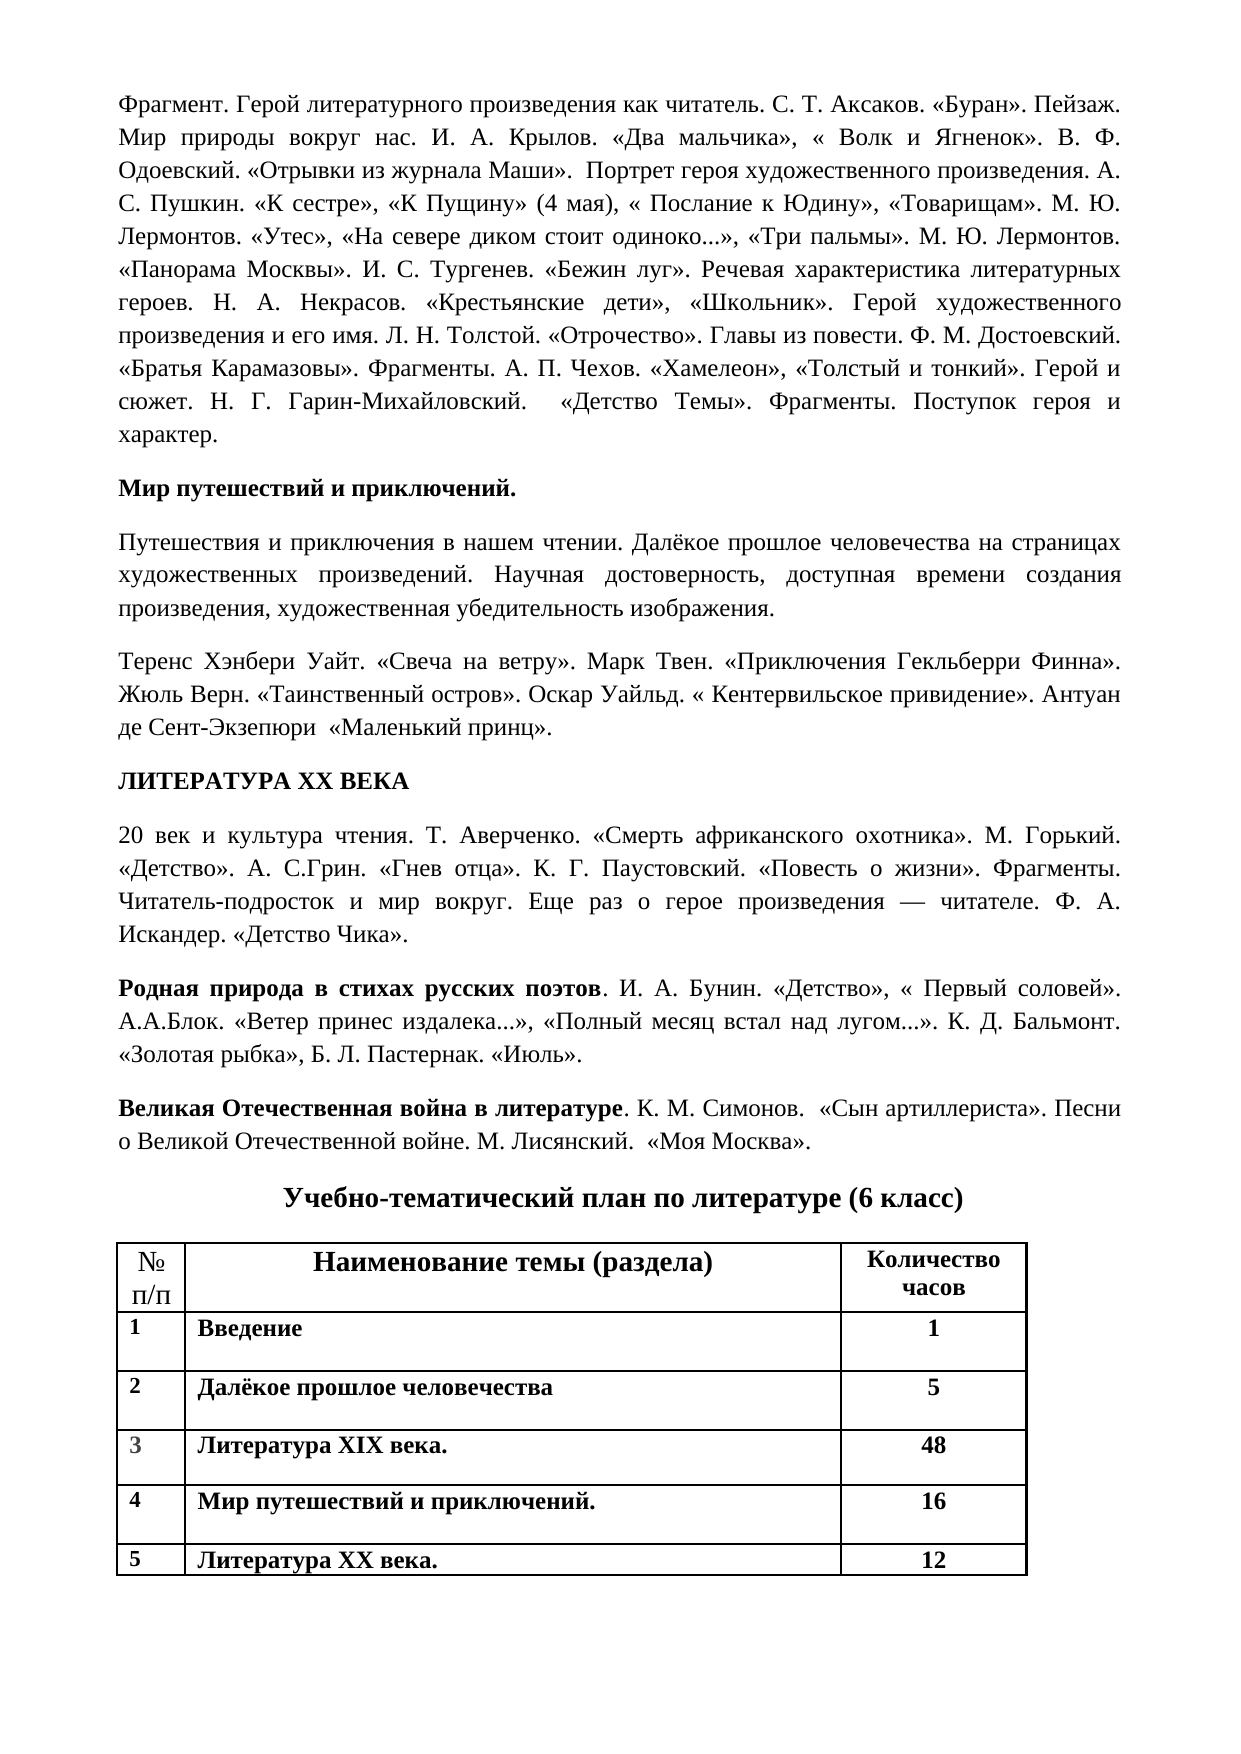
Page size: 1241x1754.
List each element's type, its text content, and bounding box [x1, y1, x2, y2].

table_cell 1 [842, 1313, 1025, 1369]
table_cell Литература XIX века. [186, 1431, 840, 1484]
table_cell 4 [118, 1486, 184, 1543]
table_header Количество часов [842, 1244, 1025, 1311]
text Мир путешествий и приключений. [118, 473, 1122, 501]
text Теренс Хэнбери Уайт. «Свеча на ветру». Марк Твен. «Приключения Гекльберри Финна». Жюль Верн. «Таинственный остров». Оскар Уайльд. « Кентервильское привидение». Антуан де Сент-Экзепюри «Маленький принц». [118, 646, 1122, 741]
table_cell Литература ХХ века. [186, 1545, 840, 1574]
table_header № п/п [118, 1244, 184, 1311]
text 20 век и культура чтения. Т. Аверченко. «Смерть африканского охотника». М. Горький. «Детство». А. С.Грин. «Гнев отца». К. Г. Паустовский. «Повесть о жизни». Фрагменты. Читатель-подросток и мир вокруг. Еще раз о герое произведения — читателе. Ф. А. Искандер. «Детство Чика». [118, 820, 1122, 948]
table_cell Введение [186, 1313, 840, 1369]
table_cell Далёкое прошлое человечества [186, 1372, 840, 1428]
table_cell 5 [118, 1545, 184, 1574]
text ЛИТЕРАТУРА XX ВЕКА [118, 766, 1122, 795]
table_cell 12 [842, 1545, 1025, 1574]
table_cell 48 [842, 1431, 1025, 1484]
text Фрагмент. Герой литературного произведения как читатель. С. Т. Аксаков. «Буран». Пейзаж. Мир природы вокруг нас. И. А. Крылов. «Два мальчика», « Волк и Ягненок». В. Ф. Одоевский. «Отрывки из журнала Маши». Портрет героя художественного произведения. А. С. Пушкин. «К сестре», «К Пущину» (4 мая), « Послание к Юдину», «Товарищам». М. Ю. Лермонтов. «Утес», «На севере диком стоит одиноко...», «Три пальмы». М. Ю. Лермонтов. «Панорама Москвы». И. С. Тургенев. «Бежин луг». Речевая характеристика литературных героев. Н. А. Некрасов. «Крестьянские дети», «Школьник». Герой художественного произведения и его имя. Л. Н. Толстой. «Отрочество». Главы из повести. Ф. М. Достоевский. «Братья Карамазовы». Фрагменты. А. П. Чехов. «Хамелеон», «Толстый и тонкий». Герой и сюжет. Н. Г. Гарин-Михайловский. «Детство Темы». Фрагменты. Поступок героя и характер. [118, 89, 1122, 448]
text Родная природа в стихах русских поэтов. И. А. Бунин. «Детство», « Первый соловей». А.А.Блок. «Ветер принес издалека...», «Полный месяц встал над лугом...». К. Д. Бальмонт. «Золотая рыбка», Б. Л. Пастернак. «Июль». [118, 973, 1122, 1068]
table_cell 3 [118, 1431, 184, 1484]
table_cell 5 [842, 1372, 1025, 1428]
table_cell Мир путешествий и приключений. [186, 1486, 840, 1543]
table_cell 1 [118, 1313, 184, 1369]
text Путешествия и приключения в нашем чтении. Далёкое прошлое человечества на страницах художественных произведений. Научная достоверность, доступная времени создания произведения, художественная убедительность изображения. [118, 527, 1122, 621]
table_cell 2 [118, 1372, 184, 1428]
text Учебно-тематический план по литературе (6 класс) [118, 1180, 1122, 1213]
table_header Наименование темы (раздела) [186, 1244, 840, 1311]
table_cell 16 [842, 1486, 1025, 1543]
text Великая Отечественная война в литературе. К. М. Симонов. «Сын артиллериста». Песни о Великой Отечественной войне. М. Лисянский. «Моя Москва». [118, 1093, 1122, 1155]
